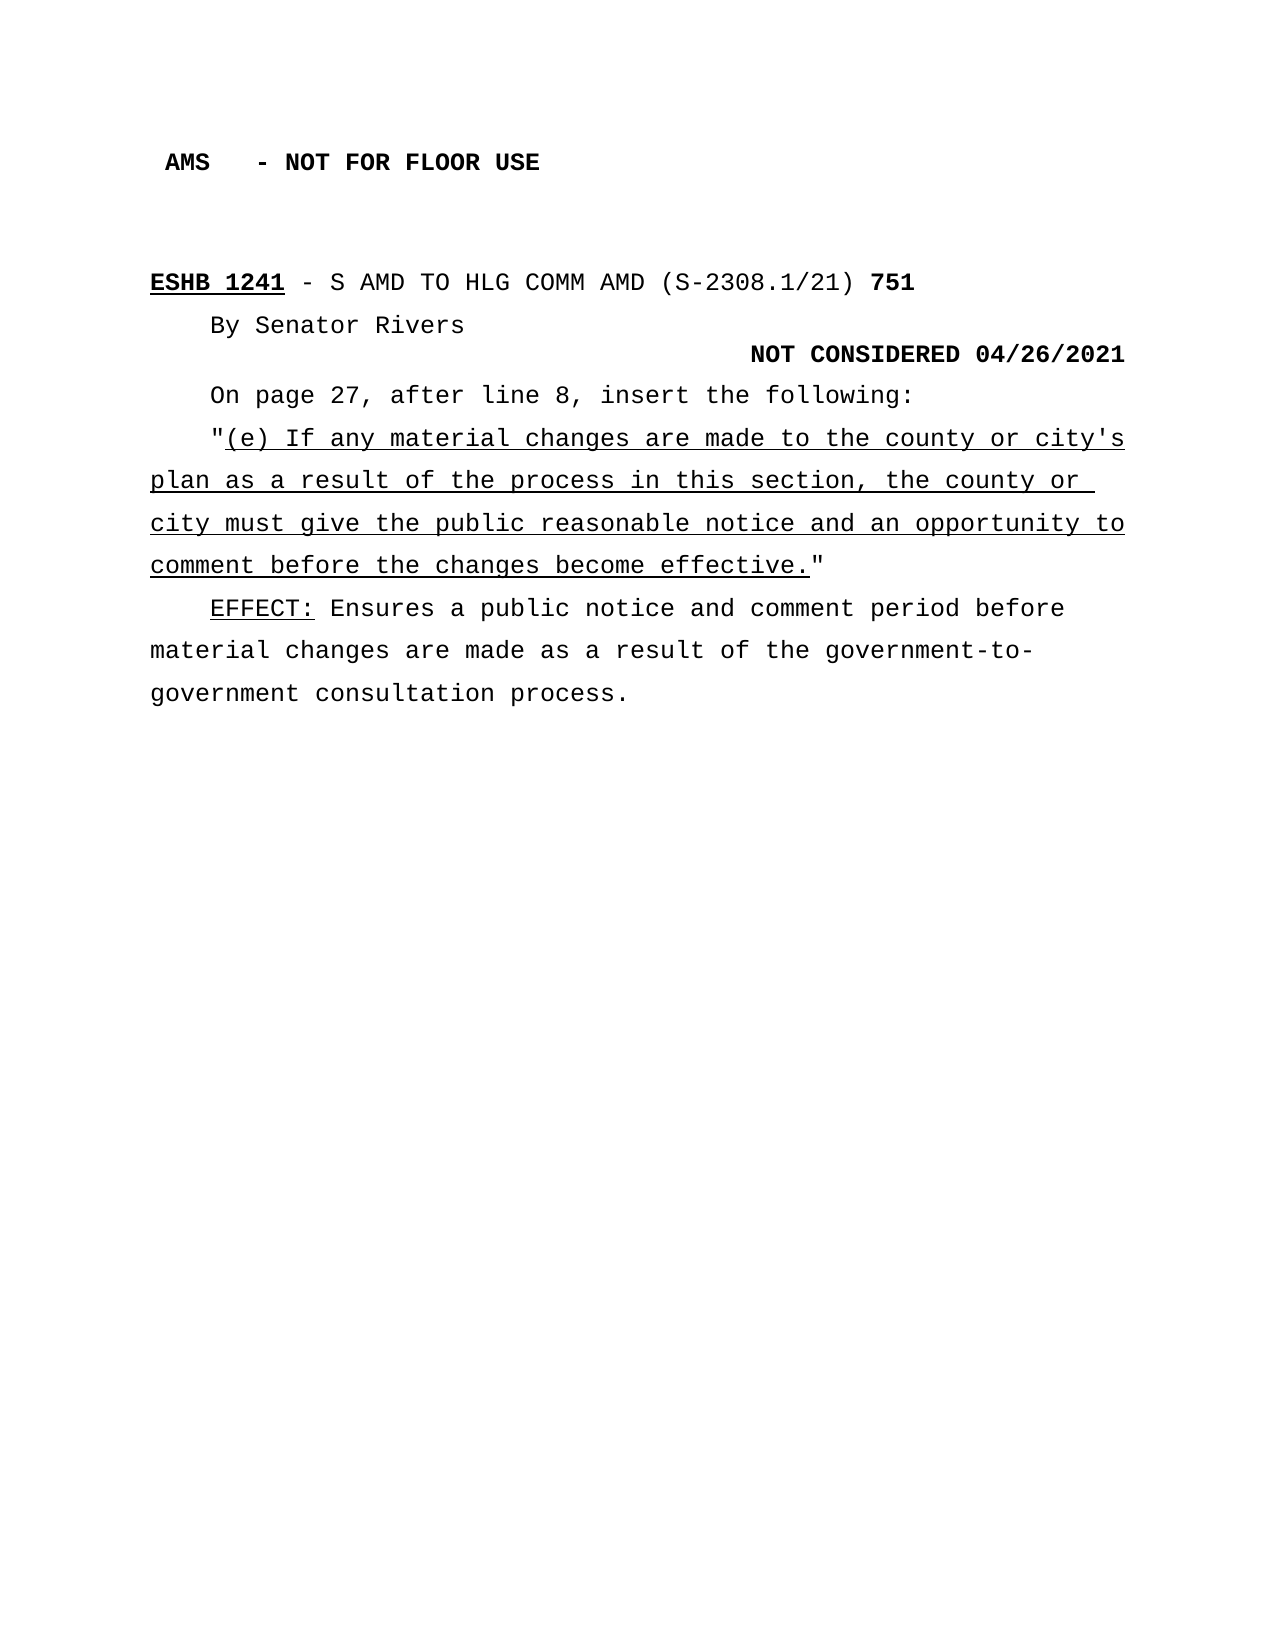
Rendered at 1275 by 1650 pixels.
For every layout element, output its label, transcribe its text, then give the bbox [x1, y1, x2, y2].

text NOT CONSIDERED 04/26/2021 [150, 342, 1125, 370]
text AMS - NOT FOR FLOOR USE [150, 150, 1125, 178]
text By Senator Rivers [150, 299, 1125, 342]
text "(e) If any material changes are made to the county or city's plan as a result of the process in this section, the county or city must give the public reasonable notice and an opportunity to comment before the changes become effective." [150, 535, 1125, 582]
text EFFECT: Ensures a public notice and comment period before material changes are made as a result of the government-to-government consultation process. [150, 582, 1125, 710]
text On page 27, after line 8, insert the following: [150, 370, 1125, 412]
text "(e) If any material changes are made to the county or city's plan as a result of the process in this section, the county or city must give the public reasonable notice and an opportunity to comment before the changes become effective." [150, 412, 1125, 534]
text ESHB 1241 - S AMD TO HLG COMM AMD (S-2308.1/21) 751 [150, 257, 1125, 299]
